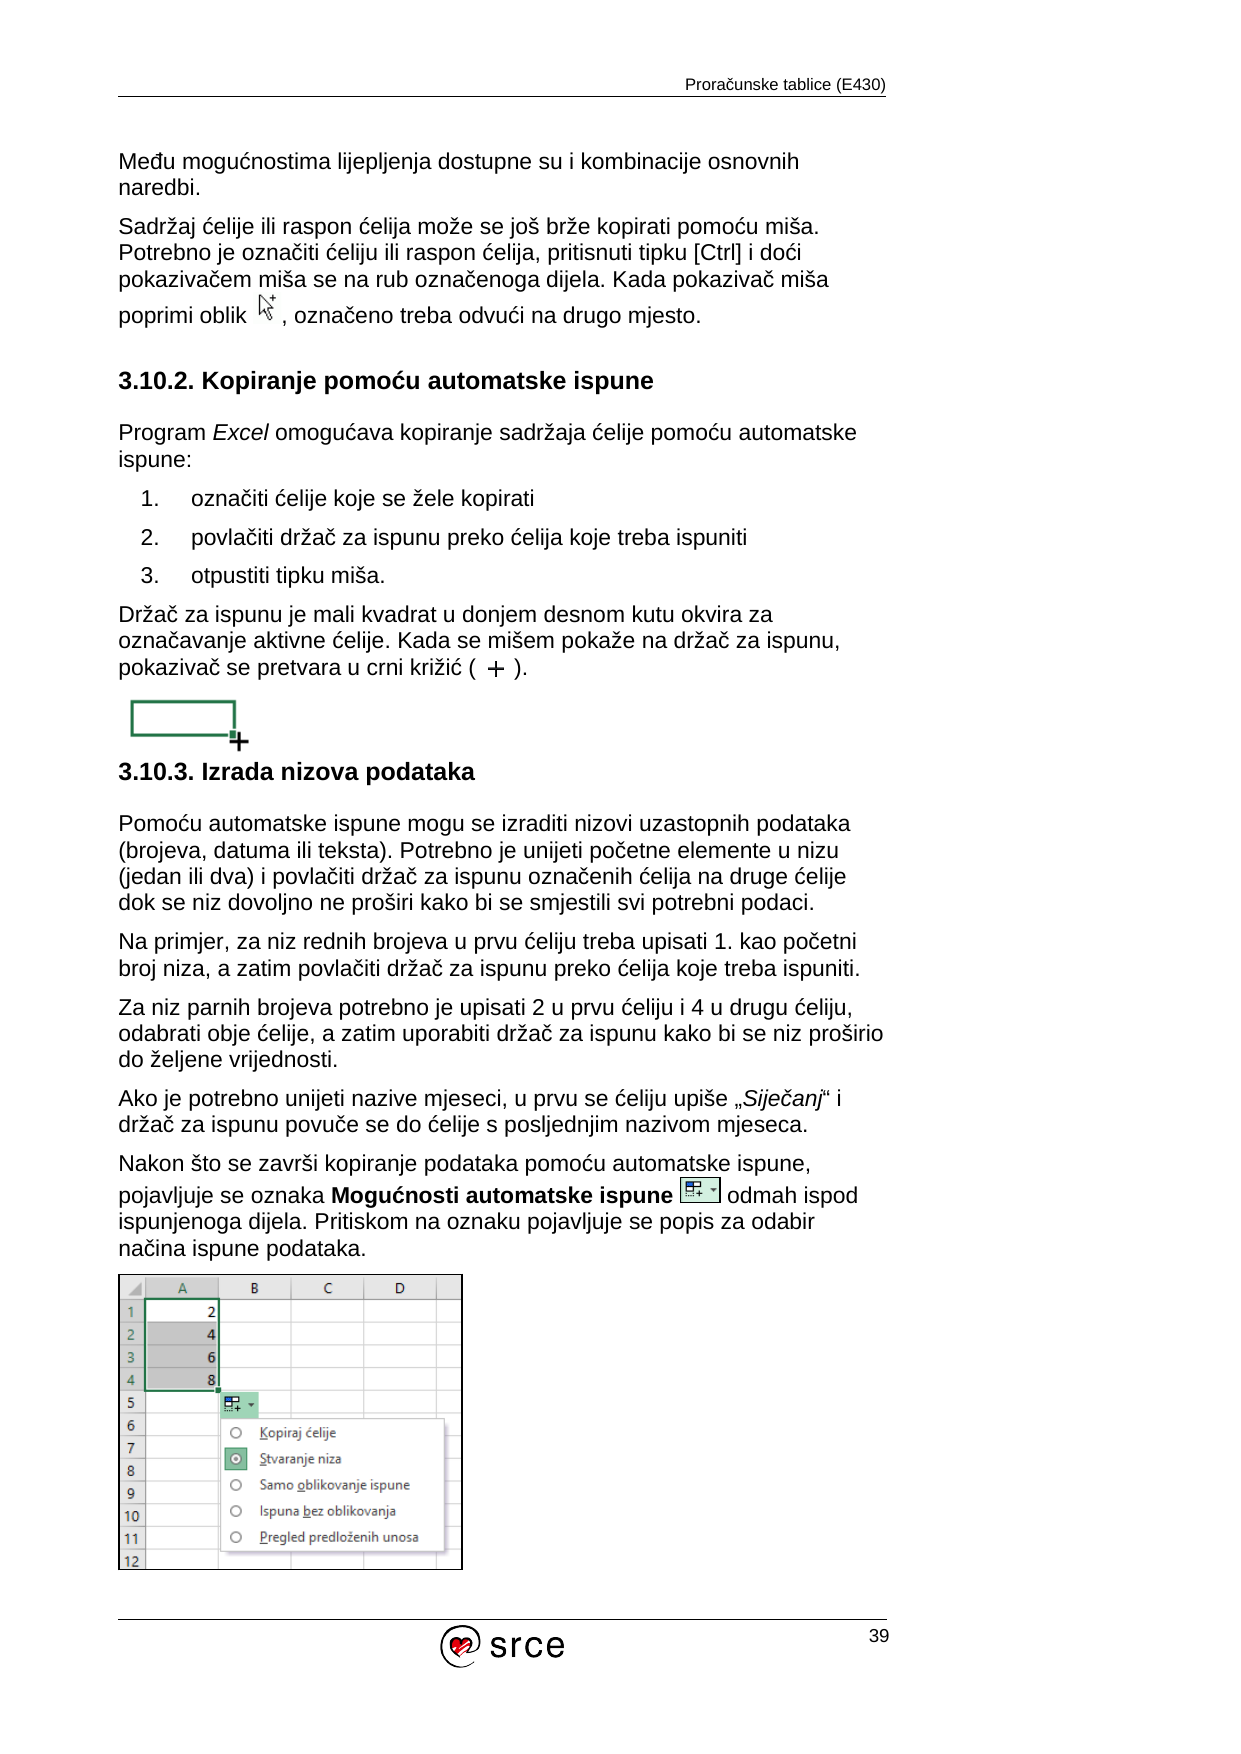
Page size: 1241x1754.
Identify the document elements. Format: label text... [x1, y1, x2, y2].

text Na primjer, za niz rednih brojeva u prvu ćeliju treba upisati 1. kao početni broj niza, a zatim povlačiti držač za ispunu preko ćelija koje treba ispuniti. [118, 928, 887, 981]
picture [120, 1275, 461, 1569]
list otpustiti tipku miša. [159, 562, 887, 589]
text Ako je potrebno unijeti nazive mjeseci, u prvu se ćeliju upiše „Siječanj“ i držač za ispunu povuče se do ćelije s posljednjim nazivom mjeseca. [118, 1085, 887, 1138]
text 3.10.3. Izrada nizova podataka [118, 757, 886, 785]
text Sadržaj ćelije ili raspon ćelija može se još brže kopirati pomoću miša. Potrebno je označiti ćeliju ili raspon ćelija, pritisnuti tipku [Ctrl] i doći pokazivačem miša se na rub označenoga dijela. Kada pokazivač miša poprimi oblik , označeno treba odvući na drugo mjesto. [118, 213, 887, 328]
text Držač za ispunu je mali kvadrat u donjem desnom kutu okvira za označavanje aktivne ćelije. Kada se mišem pokaže na držač za ispunu, pokazivač se pretvara u crni križić ( ). [118, 601, 887, 680]
list Među mogućnostima lijepljenja dostupne su i kombinacije osnovnih naredbi. [118, 148, 887, 200]
picture [123, 694, 263, 753]
picture [481, 656, 511, 684]
text Nakon što se završi kopiranje podataka pomoću automatske ispune, pojavljuje se oznaka Mogućnosti automatske ispune odmah ispod ispunjenoga dijela. Pritiskom na oznaku pojavljuje se popis za odabir načina ispune podataka. [118, 1150, 887, 1261]
picture [440, 1625, 564, 1668]
list označiti ćelije koje se žele kopirati [159, 484, 887, 511]
list povlačiti držač za ispunu preko ćelija koje treba ispuniti [159, 523, 887, 550]
text 3.10.2. Kopiranje pomoću automatske ispune [118, 366, 886, 394]
text Program Excel omogućava kopiranje sadržaja ćelije pomoću automatske ispune: [118, 419, 887, 472]
text Pomoću automatske ispune mogu se izraditi nizovi uzastopnih podataka (brojeva, datuma ili teksta). Potrebno je unijeti početne elemente u nizu (jedan ili dva) i povlačiti držač za ispunu označenih ćelija na druge ćelije dok se niz dovoljno ne proširi kako bi se smjestili svi potrebni podaci. [118, 810, 887, 916]
picture [253, 292, 282, 324]
text Za niz parnih brojeva potrebno je upisati 2 u prvu ćeliju i 4 u drugu ćeliju, odabrati obje ćelije, a zatim uporabiti držač za ispunu kako bi se niz proširio do željene vrijednosti. [118, 993, 887, 1072]
picture [681, 1178, 719, 1202]
